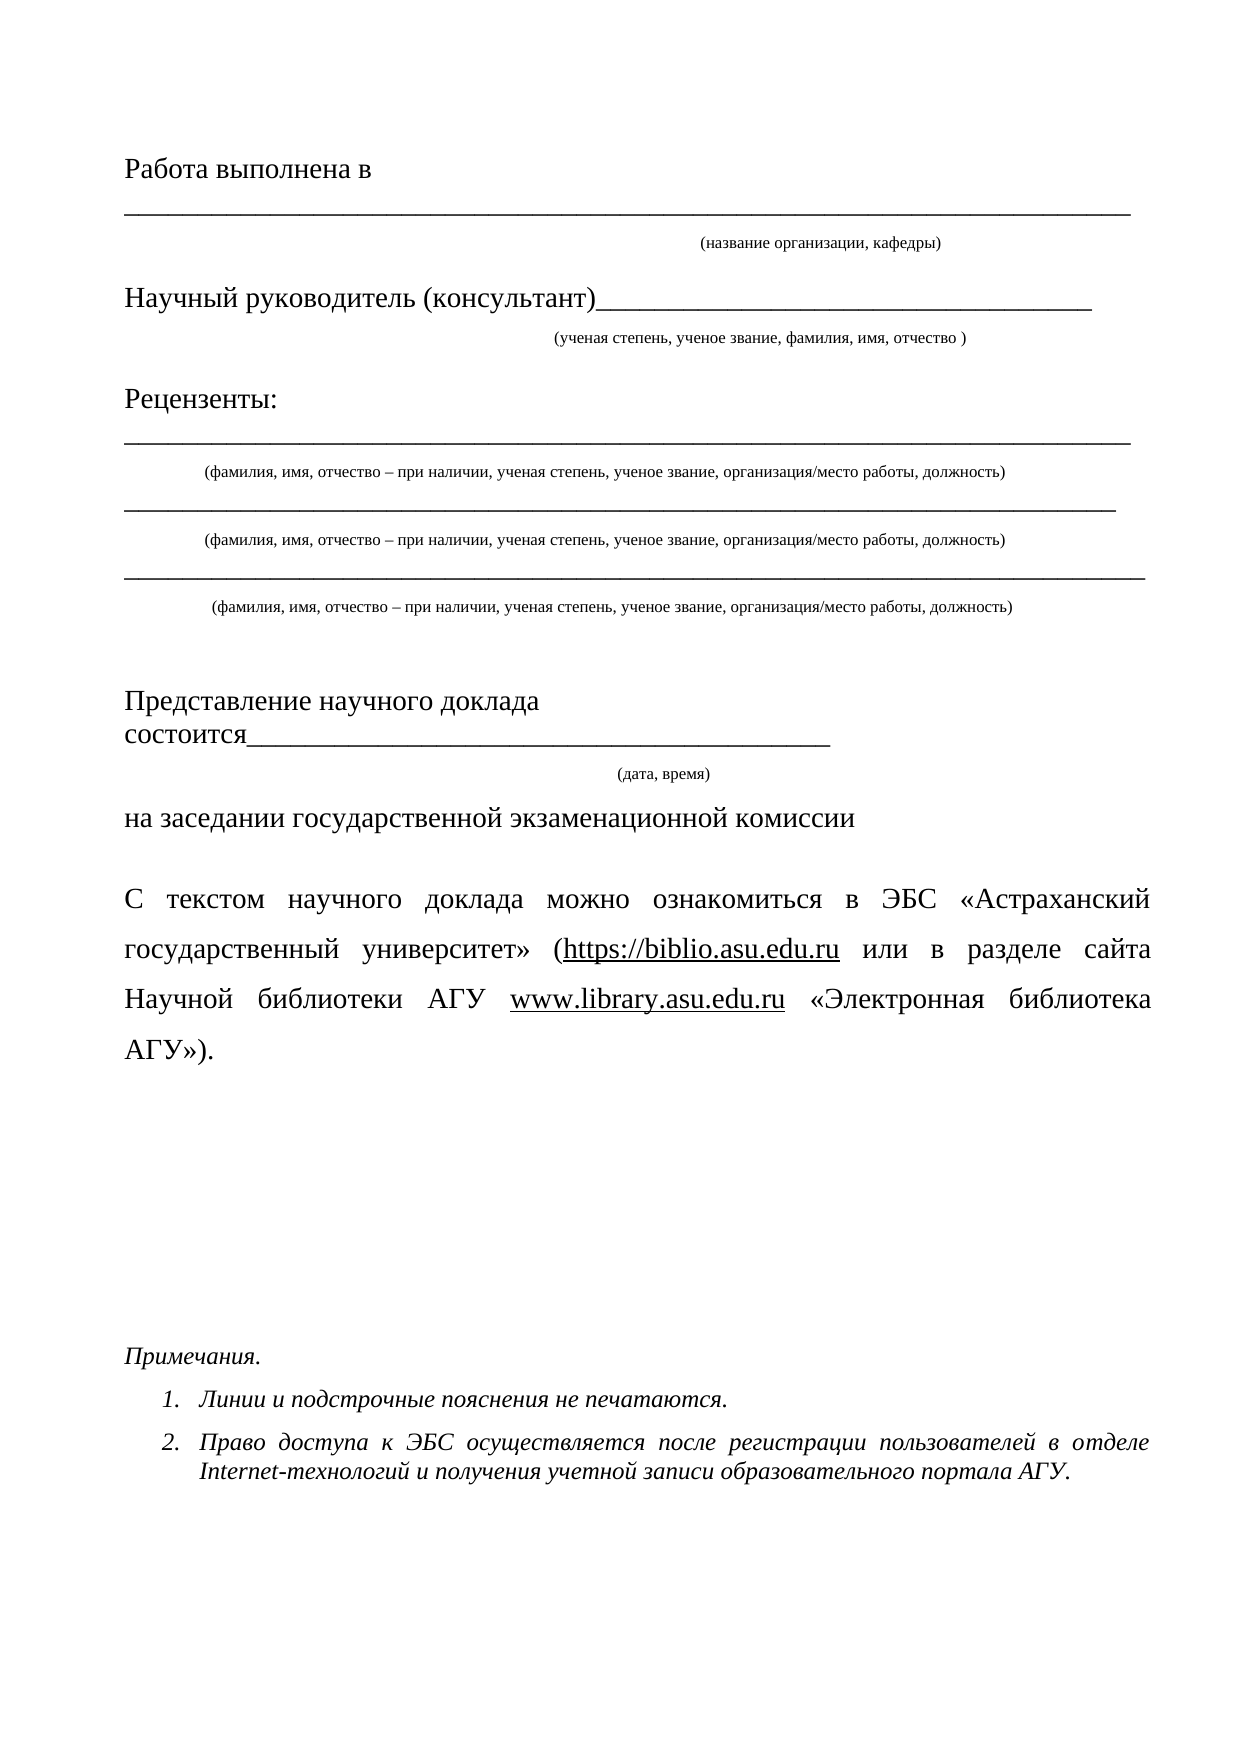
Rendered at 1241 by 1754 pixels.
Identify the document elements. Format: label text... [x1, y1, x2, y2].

list ______________________________________________________________________ [124, 549, 1152, 582]
text С текстом научного доклада можно ознакомиться в ЭБС «Астраханский государственный университет» (https://biblio.asu.edu.ru или в разделе сайта Научной библиотеки АГУ www.library.asu.edu.ru «Электронная библиотека АГУ»). [124, 881, 1152, 1066]
text Примечания. [124, 1341, 1152, 1370]
list (фамилия, имя, отчество – при наличии, ученая степень, ученое звание, организация/место работы, должность) [124, 448, 1152, 482]
list (название организации, кафедры) [124, 219, 1152, 252]
list _____________________________________________________________________ [124, 414, 1152, 448]
list Научный руководитель (консультант)__________________________________ [124, 280, 1152, 314]
list (фамилия, имя, отчество – при наличии, ученая степень, ученое звание, организация/место работы, должность) [124, 582, 1152, 616]
list (дата, время) [124, 750, 1152, 783]
list на заседании государственной экзаменационной комиссии [124, 800, 1152, 834]
list Право доступа к ЭБС осуществляется после регистрации пользователей в отделе Internet-технологий и получения учетной записи образовательного портала АГУ. [162, 1427, 1152, 1485]
list (ученая степень, ученое звание, фамилия, имя, отчество ) [124, 314, 1152, 347]
list Линии и подстрочные пояснения не печатаются. [162, 1384, 1152, 1413]
list (фамилия, имя, отчество – при наличии, ученая степень, ученое звание, организация/место работы, должность) [124, 515, 1152, 549]
list Представление научного доклада состоится________________________________________ [124, 683, 1152, 750]
list Работа выполнена в _____________________________________________________________________ [124, 152, 1152, 219]
list Рецензенты: [124, 381, 1152, 414]
list ____________________________________________________________________ [124, 482, 1152, 515]
